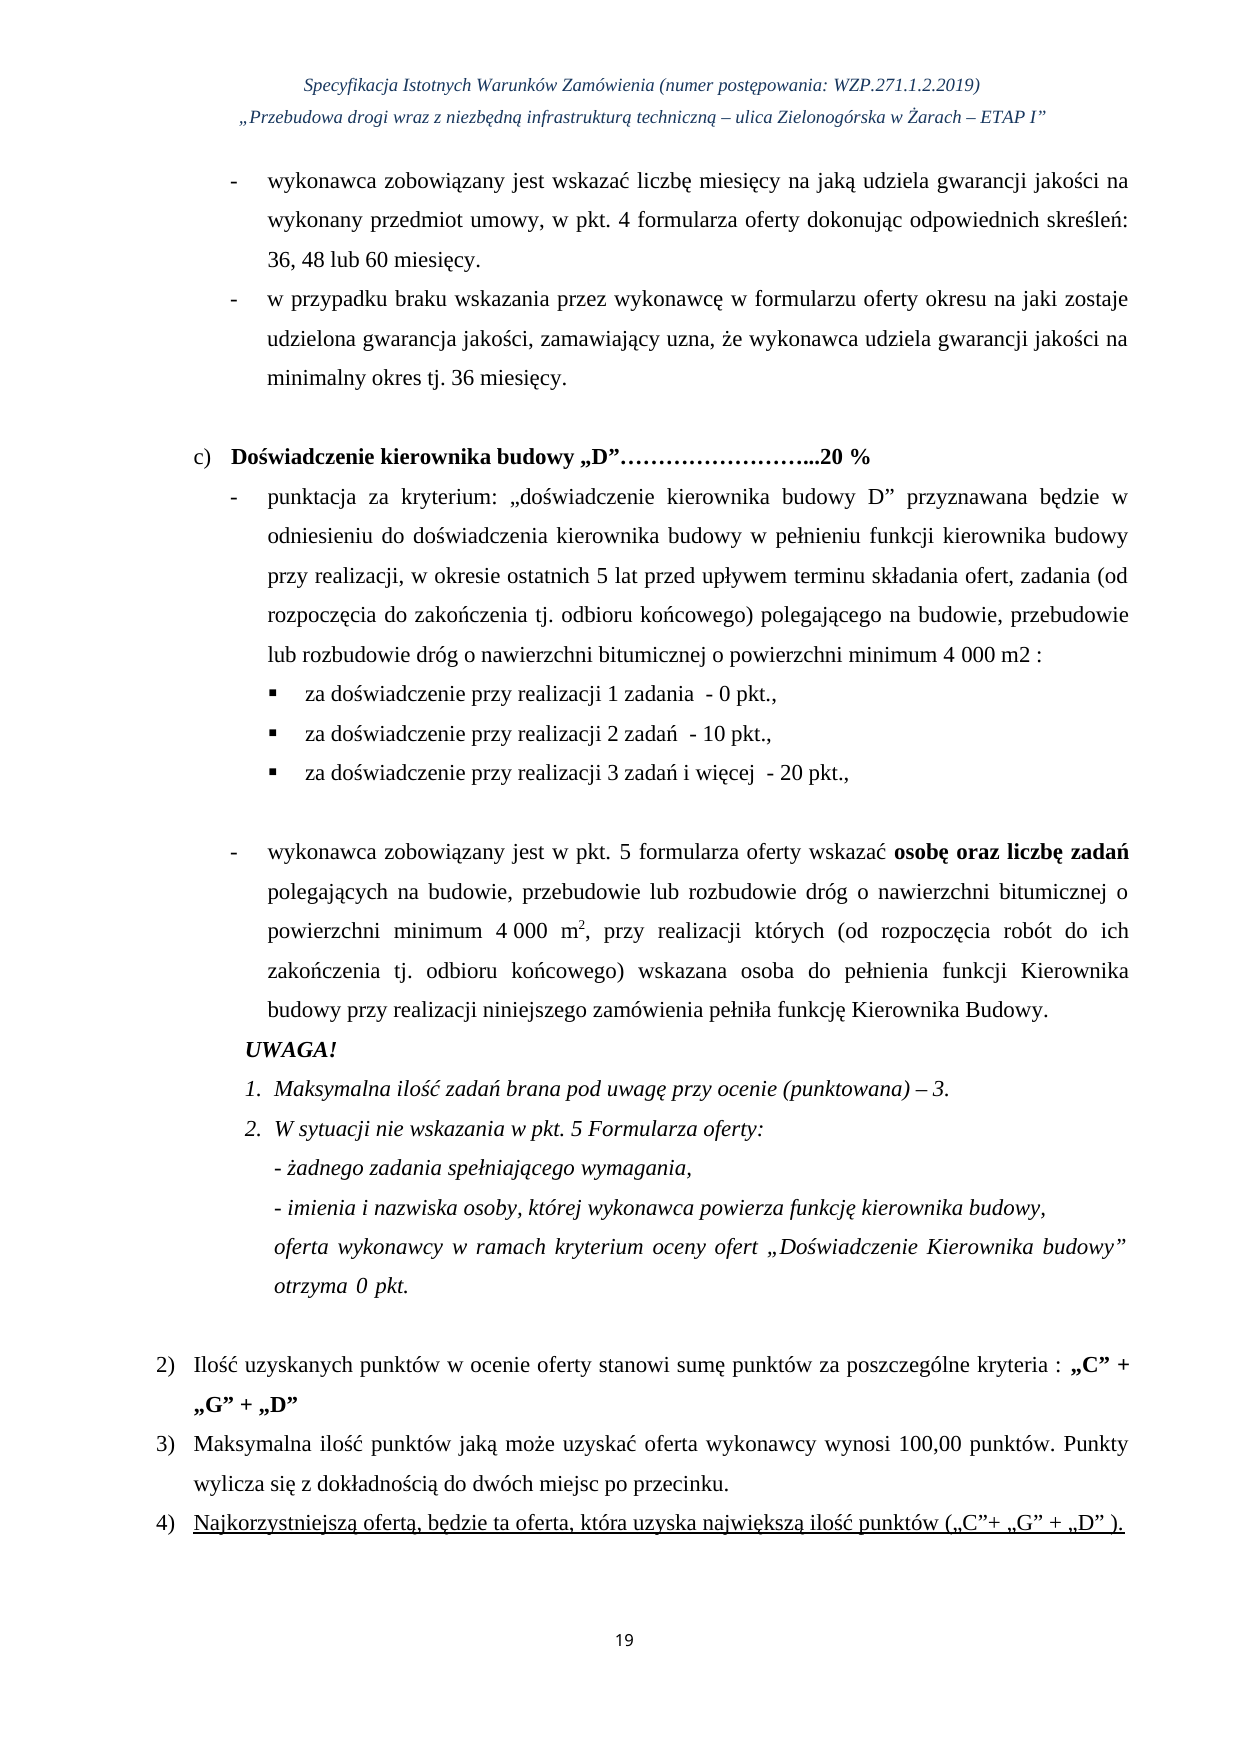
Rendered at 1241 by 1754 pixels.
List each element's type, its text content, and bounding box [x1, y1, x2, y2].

text UWAGA! [156, 1036, 1130, 1062]
list w przypadku braku wskazania przez wykonawcę w formularzu oferty okresu na jaki zostaje udzielona gwarancja jakości, zamawiający uzna, że wykonawca udziela gwarancji jakości na minimalny okres tj. 36 miesięcy. [230, 286, 1130, 391]
list wykonawca zobowiązany jest wskazać liczbę miesięcy na jaką udziela gwarancji jakości na wykonany przedmiot umowy, w pkt. 4 formularza oferty dokonując odpowiednich skreśleń: 36, 48 lub 60 miesięcy. [230, 167, 1130, 272]
list za doświadczenie przy realizacji 2 zadań - 10 pkt., [267, 720, 1130, 746]
text - żadnego zadania spełniającego wymagania, [244, 1154, 1130, 1180]
list punktacja za kryterium: „doświadczenie kierownika budowy D” przyznawana będzie w odniesieniu do doświadczenia kierownika budowy w pełnieniu funkcji kierownika budowy przy realizacji, w okresie ostatnich 5 lat przed upływem terminu składania ofert, zadania (od rozpoczęcia do zakończenia tj. odbioru końcowego) polegającego na budowie, przebudowie lub rozbudowie dróg o nawierzchni bitumicznej o powierzchni minimum 4 000 m2 : [230, 483, 1130, 667]
text oferta wykonawcy w ramach kryterium oceny ofert „Doświadczenie Kierownika budowy” otrzyma 0 pkt. [244, 1233, 1130, 1299]
list za doświadczenie przy realizacji 3 zadań i więcej - 20 pkt., [267, 759, 1130, 786]
list za doświadczenie przy realizacji 1 zadania - 0 pkt., [267, 680, 1130, 707]
text - imienia i nazwiska osoby, której wykonawca powierza funkcję kierownika budowy, [244, 1193, 1130, 1220]
list wykonawca zobowiązany jest w pkt. 5 formularza oferty wskazać osobę oraz liczbę zadań polegających na budowie, przebudowie lub rozbudowie dróg o nawierzchni bitumicznej o powierzchni minimum 4 000 m2, przy realizacji których (od rozpoczęcia robót do ich zakończenia tj. odbioru końcowego) wskazana osoba do pełnienia funkcji Kierownika budowy przy realizacji niniejszego zamówienia pełniła funkcję Kierownika Budowy. [230, 838, 1130, 1022]
list W sytuacji nie wskazania w pkt. 5 Formularza oferty: [244, 1114, 1130, 1141]
list Doświadczenie kierownika budowy „D”……………………...20 % [193, 443, 1130, 470]
list Ilość uzyskanych punktów w ocenie oferty stanowi sumę punktów za poszczególne kryteria : „C” + „G” + „D” [156, 1351, 1130, 1417]
list Maksymalna ilość zadań brana pod uwagę przy ocenie (punktowana) – 3. [244, 1075, 1130, 1101]
list Najkorzystniejszą ofertą, będzie ta oferta, która uzyska największą ilość punktów („C”+ „G” + „D” ). [156, 1509, 1130, 1536]
list Maksymalna ilość punktów jaką może uzyskać oferta wykonawcy wynosi 100,00 punktów. Punkty wylicza się z dokładnością do dwóch miejsc po przecinku. [156, 1430, 1130, 1496]
